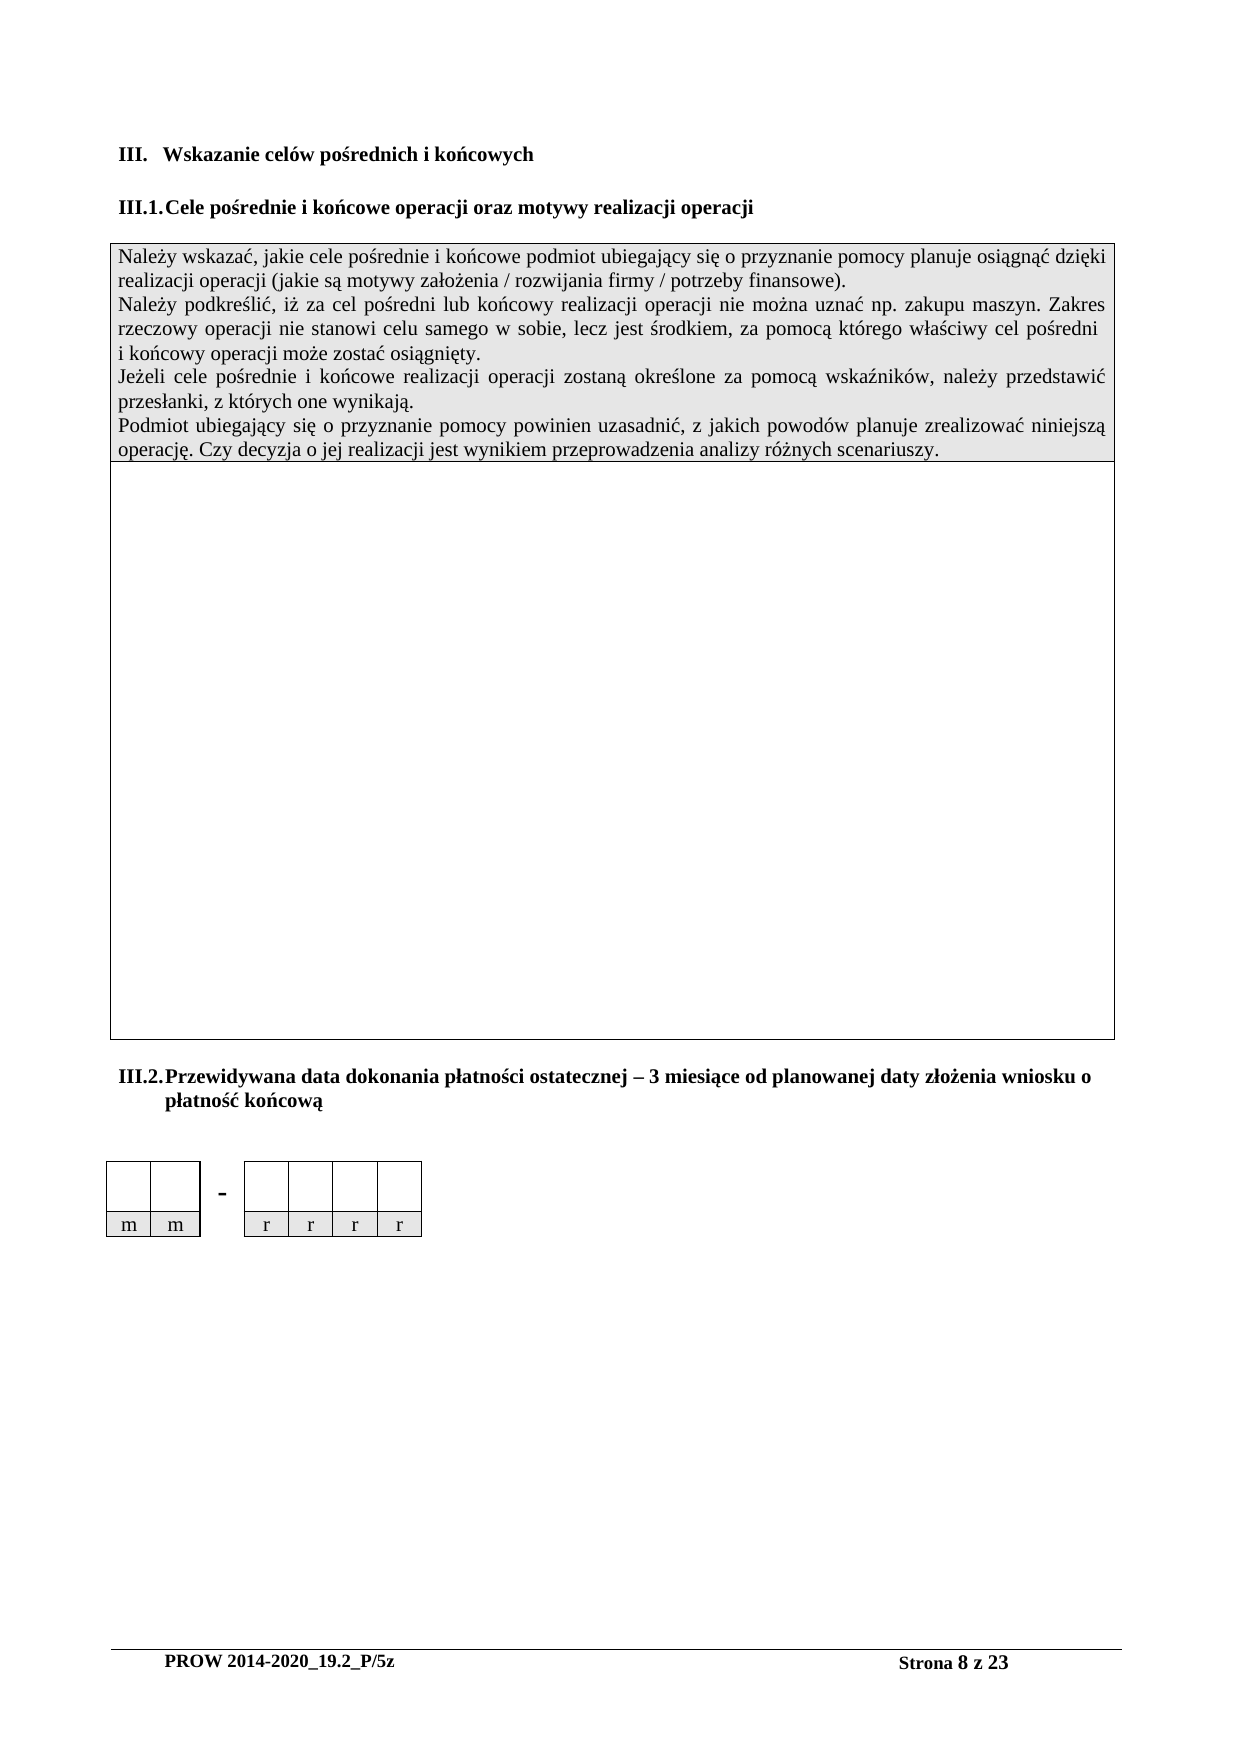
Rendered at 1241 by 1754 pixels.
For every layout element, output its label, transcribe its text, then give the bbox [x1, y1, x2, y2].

table_cell m [151, 1212, 199, 1236]
table_header [378, 1162, 421, 1211]
table_cell r [378, 1212, 421, 1236]
subtitle Wskazanie celów pośrednich i końcowych [118, 142, 1122, 166]
table_header [151, 1162, 199, 1211]
table_header [333, 1162, 377, 1211]
table_header Należy wskazać, jakie cele pośrednie i końcowe podmiot ubiegający się o przyznanie pomocy planuje osiągnąć dzięki realizacji operacji (jakie są motywy założenia / rozwijania firmy / potrzeby finansowe). Należy podkreślić, iż za cel pośredni lub końcowy realizacji operacji nie można uznać np. zakupu maszyn. Zakres rzeczowy operacji nie stanowi celu samego w sobie, lecz jest środkiem, za pomocą którego właściwy cel pośredni i końcowy operacji może zostać osiągnięty. Jeżeli cele pośrednie i końcowe realizacji operacji zostaną określone za pomocą wskaźników, należy przedstawić przesłanki, z których one wynikają. Podmiot ubiegający się o przyznanie pomocy powinien uzasadnić, z jakich powodów planuje zrealizować niniejszą operację. Czy decyzja o jej realizacji jest wynikiem przeprowadzenia analizy różnych scenariuszy. [111, 244, 1114, 461]
list Przewidywana data dokonania płatności ostatecznej – 3 miesiące od planowanej daty złożenia wniosku o płatność końcową [118, 1064, 1122, 1112]
table_header [289, 1162, 332, 1211]
table_header [245, 1162, 288, 1211]
table_cell [111, 462, 1114, 1039]
table_cell r [289, 1212, 332, 1236]
table_header [107, 1162, 150, 1211]
table_header - [201, 1161, 244, 1236]
table_cell r [245, 1212, 288, 1236]
table_cell m [107, 1212, 150, 1236]
table_cell r [333, 1212, 377, 1236]
subtitle Cele pośrednie i końcowe operacji oraz motywy realizacji operacji [118, 195, 1122, 219]
